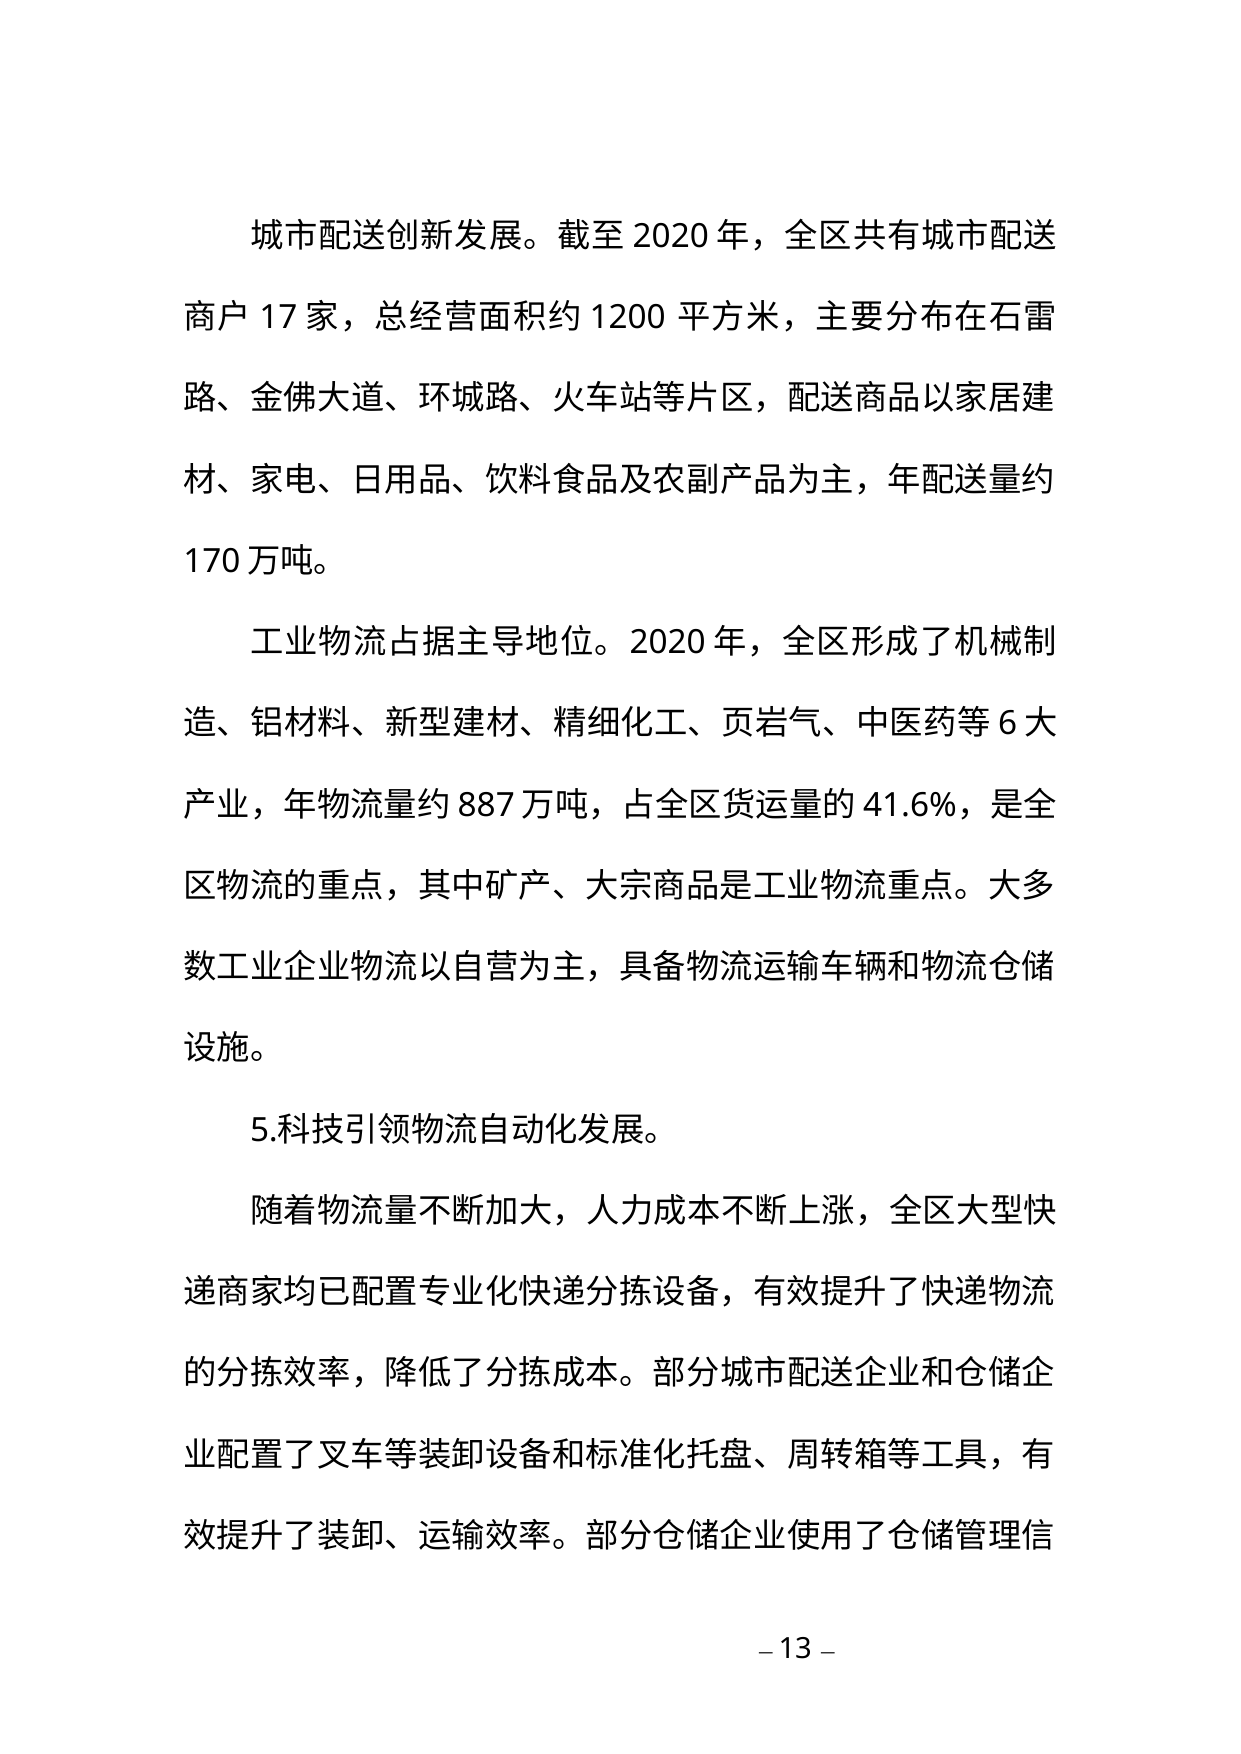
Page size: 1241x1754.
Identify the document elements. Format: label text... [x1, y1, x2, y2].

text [183, 1167, 1057, 1573]
text 工业物流占据主导地位。2020年，全区形成了机械制造、铝材料、新型建材、精细化工、页岩气、中医药等6大产业，年物流量约887万吨，占全区货运量的41.6%，是全区物流的重点，其中矿产、大宗商品是工业物流重点。大多数工业企业物流以自营为主，具备物流运输车辆和物流仓储设施。 [183, 598, 1057, 1086]
text 5.科技引领物流自动化发展。 [183, 1086, 1057, 1167]
text 城市配送创新发展。截至2020年，全区共有城市配送商户17家，总经营面积约1200 平方米，主要分布在石雷路、金佛大道、环城路、火车站等片区，配送商品以家居建材、家电、日用品、饮料食品及农副产品为主，年配送量约170万吨。 [183, 192, 1057, 598]
